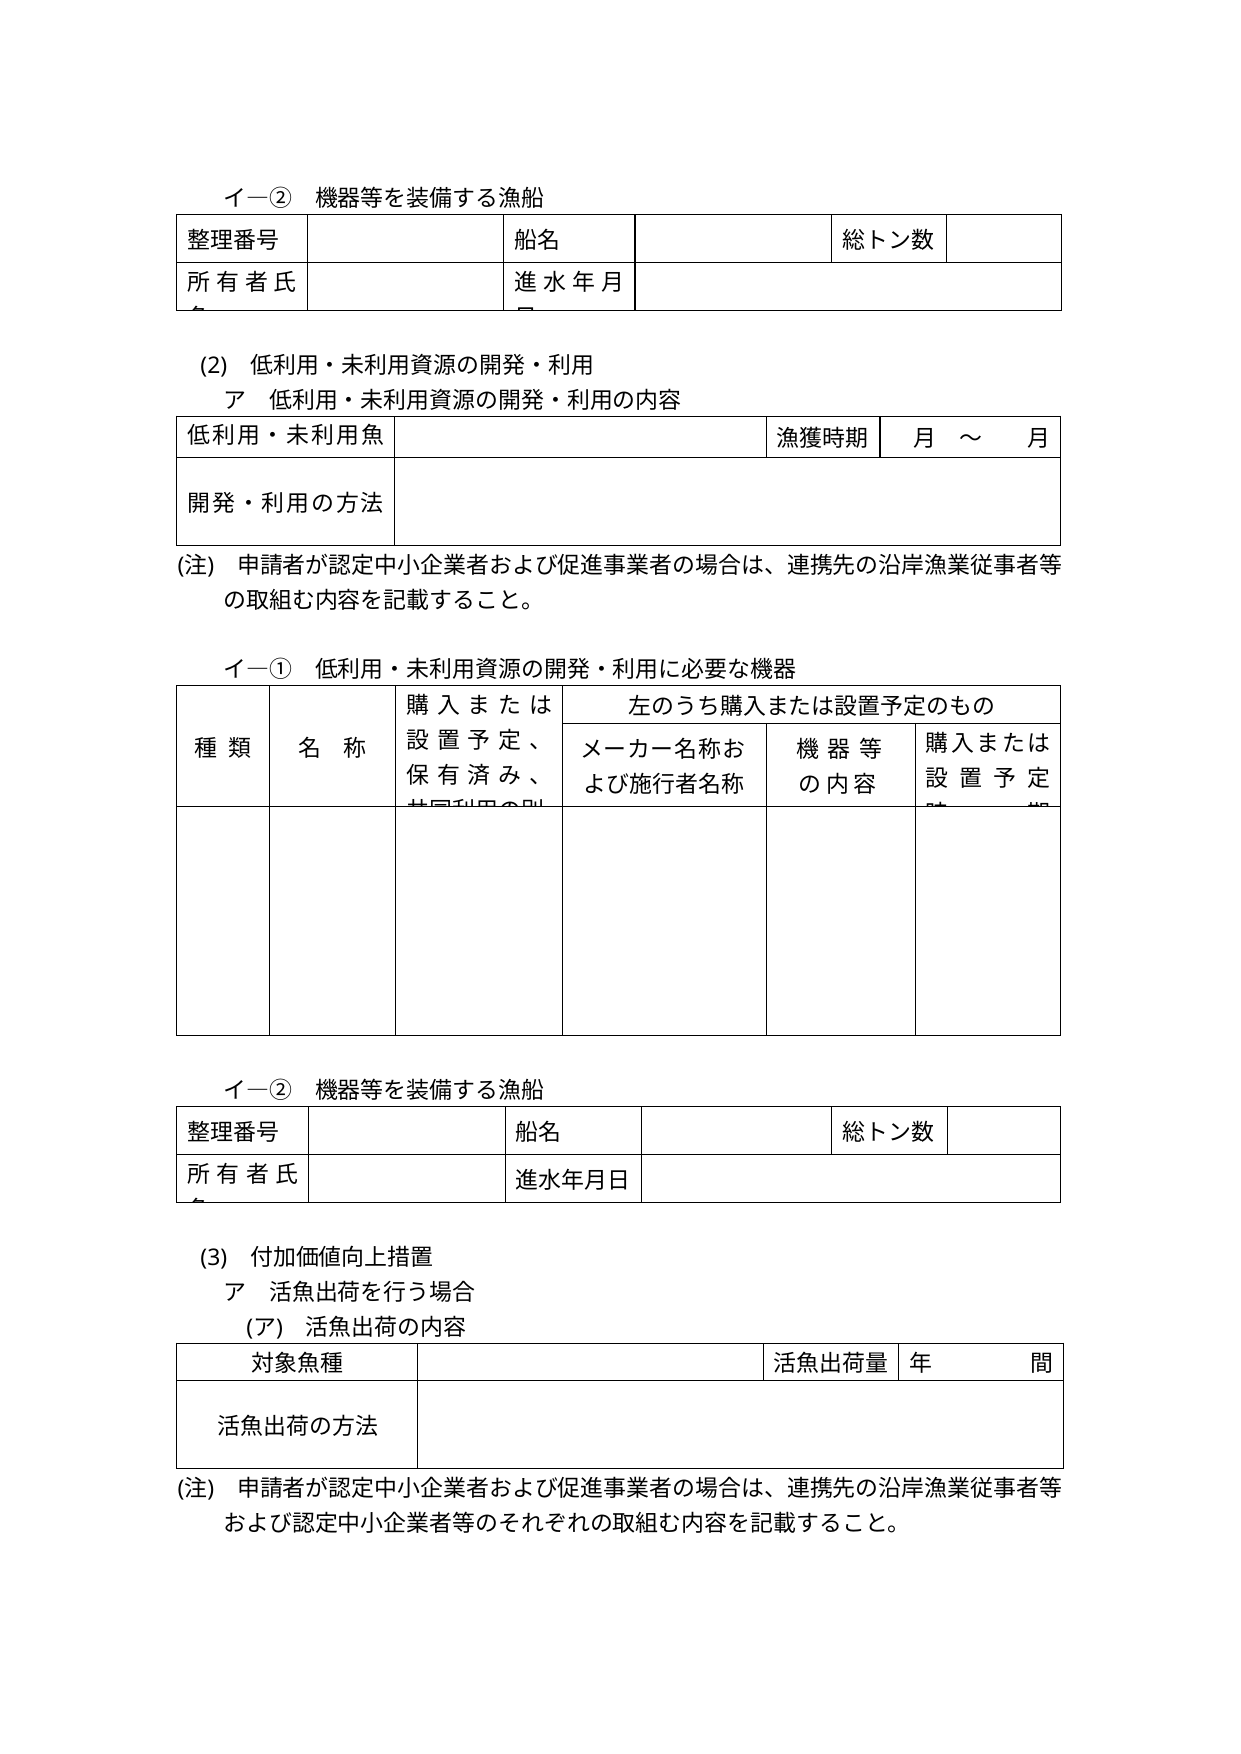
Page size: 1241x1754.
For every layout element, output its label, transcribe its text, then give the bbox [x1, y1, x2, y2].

table_header 年間 t [899, 1344, 1063, 1380]
table_cell [636, 263, 1061, 310]
text イ―② 機器等を装備する漁船 [177, 179, 1063, 214]
text (注) 申請者が認定中小企業者および促進事業者の場合は、連携先の沿岸漁業従事者等の取組む内容を記載すること。 [177, 546, 1063, 616]
text イ―② 機器等を装備する漁船 [177, 1071, 1063, 1106]
table_header 左のうち購入または設置予定のもの [563, 686, 1060, 723]
table_header [947, 215, 1061, 262]
table_header [308, 215, 503, 262]
table_header 整理番号 [177, 215, 307, 262]
table_header 船名 [506, 1107, 641, 1154]
table_header [395, 417, 766, 457]
table_header 月 ～ 月 [881, 417, 1060, 457]
table_cell 機器等の内容 [767, 724, 915, 806]
table_header 低利用・未利用魚種 [177, 417, 394, 457]
table_cell [563, 807, 766, 1035]
table_cell [396, 807, 562, 1035]
text (3) 付加価値向上措置 [177, 1238, 1063, 1273]
table_cell 進水年月日 [506, 1155, 641, 1202]
table_header 名称 [270, 686, 395, 806]
text (注) 申請者が認定中小企業者および促進事業者の場合は、連携先の沿岸漁業従事者等および認定中小企業者等のそれぞれの取組む内容を記載すること。 [177, 1469, 1063, 1538]
table_cell [916, 807, 1060, 1035]
table_cell [177, 807, 269, 1035]
table_cell [309, 1155, 505, 1202]
text ア 活魚出荷を行う場合 [177, 1273, 1063, 1308]
table_cell [270, 807, 395, 1035]
table_cell [308, 263, 503, 310]
text ア 低利用・未利用資源の開発・利用の内容 [177, 381, 1063, 416]
text (2) 低利用・未利用資源の開発・利用 [177, 346, 1063, 381]
table_header [642, 1107, 831, 1154]
table_header 総トン数 [832, 1107, 947, 1154]
table_header 船名 [504, 215, 634, 262]
table_cell [642, 1155, 1060, 1202]
table_header 種類 [177, 686, 269, 806]
table_cell [418, 1381, 1063, 1468]
table_header [309, 1107, 505, 1154]
table_cell 開発・利用の方法 [177, 458, 394, 545]
text (ア) 活魚出荷の内容 [177, 1308, 1063, 1343]
table_cell 進水年月日 [504, 263, 634, 310]
table_header 整理番号 [177, 1107, 308, 1154]
table_cell 所有者氏名 [177, 263, 307, 310]
table_header [636, 215, 831, 262]
table_cell [767, 807, 915, 1035]
table_header 活魚出荷量 [764, 1344, 898, 1380]
table_header 対象魚種 [177, 1344, 417, 1380]
table_cell [395, 458, 1060, 545]
table_cell 活魚出荷の方法 [177, 1381, 417, 1468]
table_header 購入または設置予定、保有済み、共同利用の別 [396, 686, 562, 806]
table_cell メーカー名称および施行者名称 [563, 724, 766, 806]
table_header [418, 1344, 763, 1380]
table_header 総トン数 [832, 215, 946, 262]
table_header 漁獲時期 [767, 417, 879, 457]
table_header [948, 1107, 1060, 1154]
text イ―① 低利用・未利用資源の開発・利用に必要な機器 [177, 650, 1063, 685]
table_cell 所有者氏名 [177, 1155, 308, 1202]
table_cell 購入または設置予定時期 [916, 724, 1060, 806]
